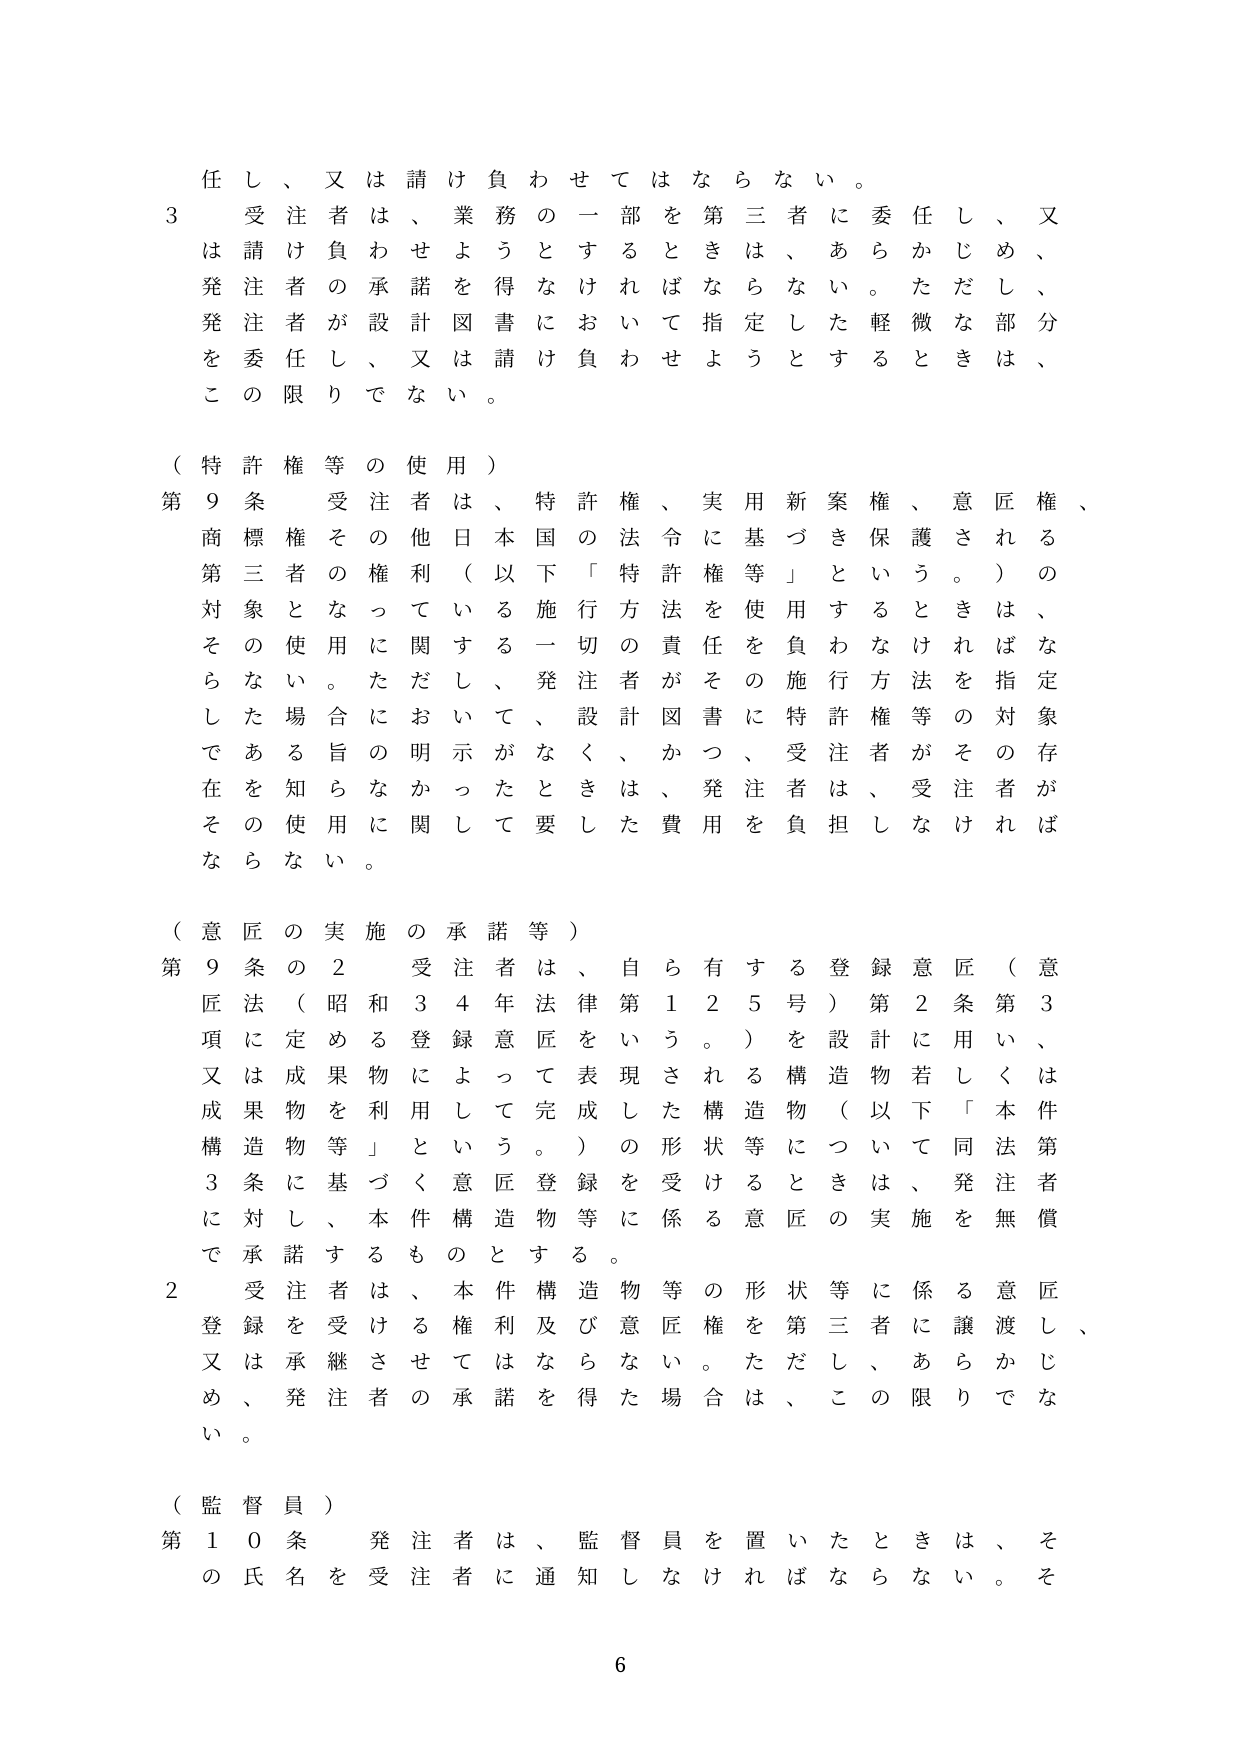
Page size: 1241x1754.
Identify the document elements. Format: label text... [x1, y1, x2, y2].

text （監督員） [161, 1486, 1079, 1522]
text （意匠の実施の承諾等） [161, 913, 1079, 949]
text 第９条の２ 受注者は、自ら有する登録意匠（意匠法（昭和３４年法律第１２５号）第２条第３項に定める登録意匠をいう。）を設計に用い、又は成果物によって表現される構造物若しくは成果物を利用して完成した構造物（以下「本件構造物等」という。）の形状等について同法第３条に基づく意匠登録を受けるときは、発注者に対し、本件構造物等に係る意匠の実施を無償で承諾するものとする。 [161, 949, 1079, 1271]
text ２ 受注者は、本件構造物等の形状等に係る意匠登録を受ける権利及び意匠権を第三者に譲渡し、又は承継させてはならない。ただし、あらかじめ、発注者の承諾を得た場合は、この限りでない。 [161, 1271, 1079, 1450]
text ３ 受注者は、業務の一部を第三者に委任し、又は請け負わせようとするときは、あらかじめ、発注者の承諾を得なければならない。ただし、発注者が設計図書において指定した軽微な部分を委任し、又は請け負わせようとするときは、この限りでない。 [161, 196, 1079, 411]
text 第９条 受注者は、特許権、実用新案権、意匠権、商標権その他日本国の法令に基づき保護される第三者の権利（以下「特許権等」という。）の対象となっている施行方法を使用するときは、その使用に関する一切の責任を負わなければならない。ただし、発注者がその施行方法を指定した場合において、設計図書に特許権等の対象である旨の明示がなく、かつ、受注者がその存在を知らなかったときは、発注者は、受注者がその使用に関して要した費用を負担しなければならない。 [161, 483, 1079, 877]
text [161, 160, 1079, 196]
text （特許権等の使用） [161, 447, 1079, 483]
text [161, 1522, 1079, 1594]
